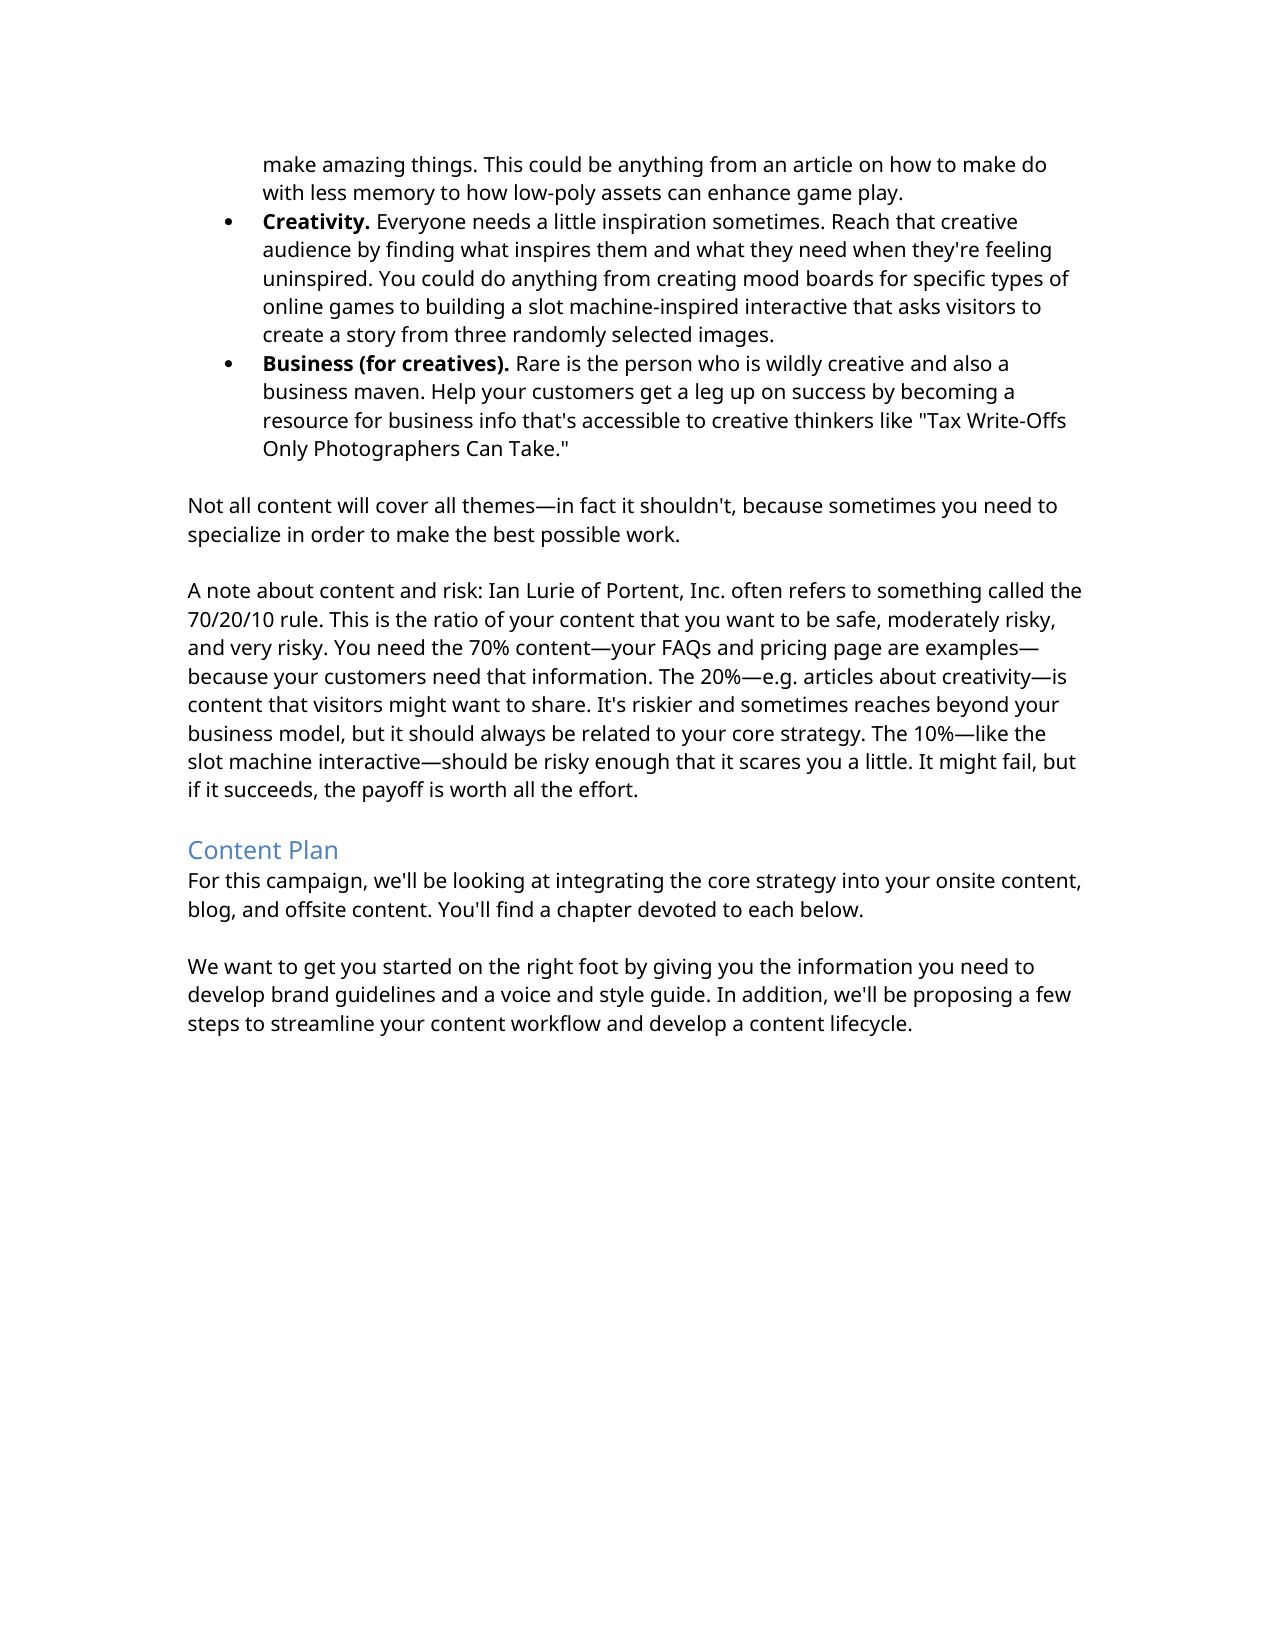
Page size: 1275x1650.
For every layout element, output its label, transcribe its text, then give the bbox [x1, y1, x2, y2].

text We want to get you started on the right foot by giving you the information you need to develop brand guidelines and a voice and style guide. In addition, we'll be proposing a few steps to streamline your content workflow and develop a content lifecycle. [187, 952, 1087, 1037]
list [225, 150, 1087, 207]
text Content Plan [187, 832, 1087, 867]
list Creativity. Everyone needs a little inspiration sometimes. Reach that creative audience by finding what inspires them and what they need when they're feeling uninspired. You could do anything from creating mood boards for specific types of online games to building a slot machine-inspired interactive that asks visitors to create a story from three randomly selected images. [225, 207, 1087, 349]
text For this campaign, we'll be looking at integrating the core strategy into your onsite content, blog, and offsite content. You'll find a chapter devoted to each below. [187, 867, 1087, 923]
list Business (for creatives). Rare is the person who is wildly creative and also a business maven. Help your customers get a leg up on success by becoming a resource for business info that's accessible to creative thinkers like "Tax Write-Offs Only Photographers Can Take." [225, 349, 1087, 463]
text A note about content and risk: Ian Lurie of Portent, Inc. often refers to something called the 70/20/10 rule. This is the ratio of your content that you want to be safe, moderately risky, and very risky. You need the 70% content—your FAQs and pricing page are examples—because your customers need that information. The 20%—e.g. articles about creativity—is content that visitors might want to share. It's riskier and sometimes reaches beyond your business model, but it should always be related to your core strategy. The 10%—like the slot machine interactive—should be risky enough that it scares you a little. It might fail, but if it succeeds, the payoff is worth all the effort. [187, 577, 1087, 804]
text Not all content will cover all themes—in fact it shouldn't, because sometimes you need to specialize in order to make the best possible work. [187, 491, 1087, 548]
